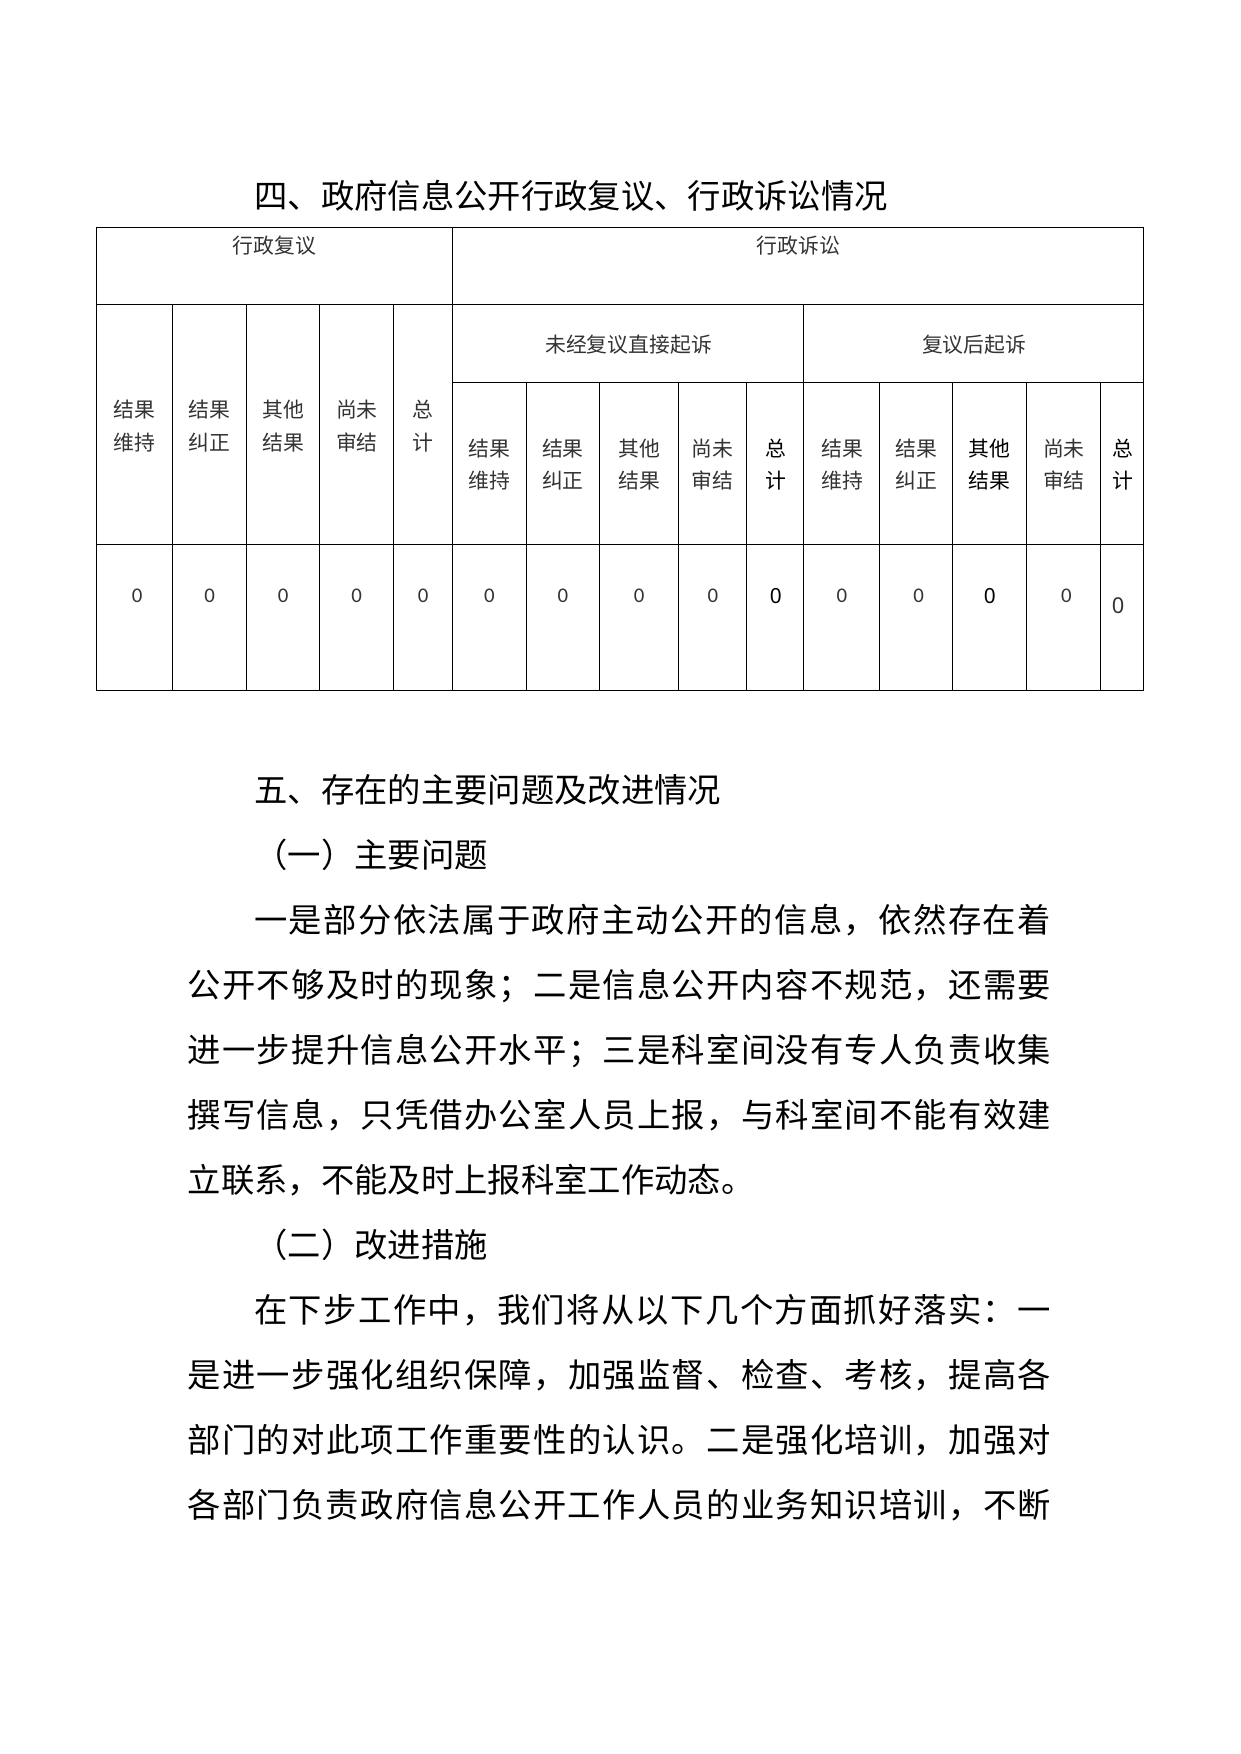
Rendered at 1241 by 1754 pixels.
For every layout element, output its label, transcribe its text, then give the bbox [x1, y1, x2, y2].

table_cell 0 [173, 545, 246, 690]
text （一）主要问题 [187, 821, 1053, 886]
table_cell 0 [394, 545, 452, 690]
table_cell 0 [97, 545, 172, 690]
table_cell 0 [880, 545, 952, 690]
table_cell 结果纠正 [880, 383, 952, 544]
table_cell 尚未审结 [679, 383, 746, 544]
table_cell 总计 [747, 383, 803, 544]
table_cell 复议后起诉 [804, 305, 1143, 382]
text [187, 1276, 1053, 1536]
table_cell 尚未审结 [320, 305, 393, 544]
table_cell 总计 [394, 305, 452, 544]
table_cell 0 [1101, 545, 1143, 690]
text 五、存在的主要问题及改进情况 [187, 756, 1053, 821]
table_cell 0 [247, 545, 319, 690]
table_cell 0 [747, 545, 803, 690]
table_cell 0 [527, 545, 599, 690]
table_header 行政复议 [97, 228, 452, 304]
table_cell 0 [320, 545, 393, 690]
table_cell 0 [453, 545, 526, 690]
table_cell 0 [600, 545, 678, 690]
table_cell 结果 维持 [97, 305, 172, 544]
table_cell 0 [953, 545, 1026, 690]
text 四、政府信息公开行政复议、行政诉讼情况 [187, 162, 1053, 227]
text 一是部分依法属于政府主动公开的信息，依然存在着公开不够及时的现象；二是信息公开内容不规范，还需要进一步提升信息公开水平；三是科室间没有专人负责收集、撰写信息，只凭借办公室人员上报，与科室间不能有效建立联系，不能及时上报科室工作动态。 [187, 886, 1053, 1211]
table_header 行政诉讼 [453, 228, 1143, 304]
table_cell 结果纠正 [173, 305, 246, 544]
table_cell 其他结果 [600, 383, 678, 544]
table_cell 总计 [1101, 383, 1143, 544]
table_cell 其他结果 [953, 383, 1026, 544]
table_cell 0 [1027, 545, 1100, 690]
table_cell 未经复议直接起诉 [453, 305, 803, 382]
table_cell 结果维持 [453, 383, 526, 544]
table_cell 结果纠正 [527, 383, 599, 544]
table_cell 0 [679, 545, 746, 690]
table_cell 结果维持 [804, 383, 879, 544]
table_cell 0 [804, 545, 879, 690]
table_cell 尚未审结 [1027, 383, 1100, 544]
table_cell 其他结果 [247, 305, 319, 544]
text （二）改进措施 [187, 1211, 1053, 1276]
